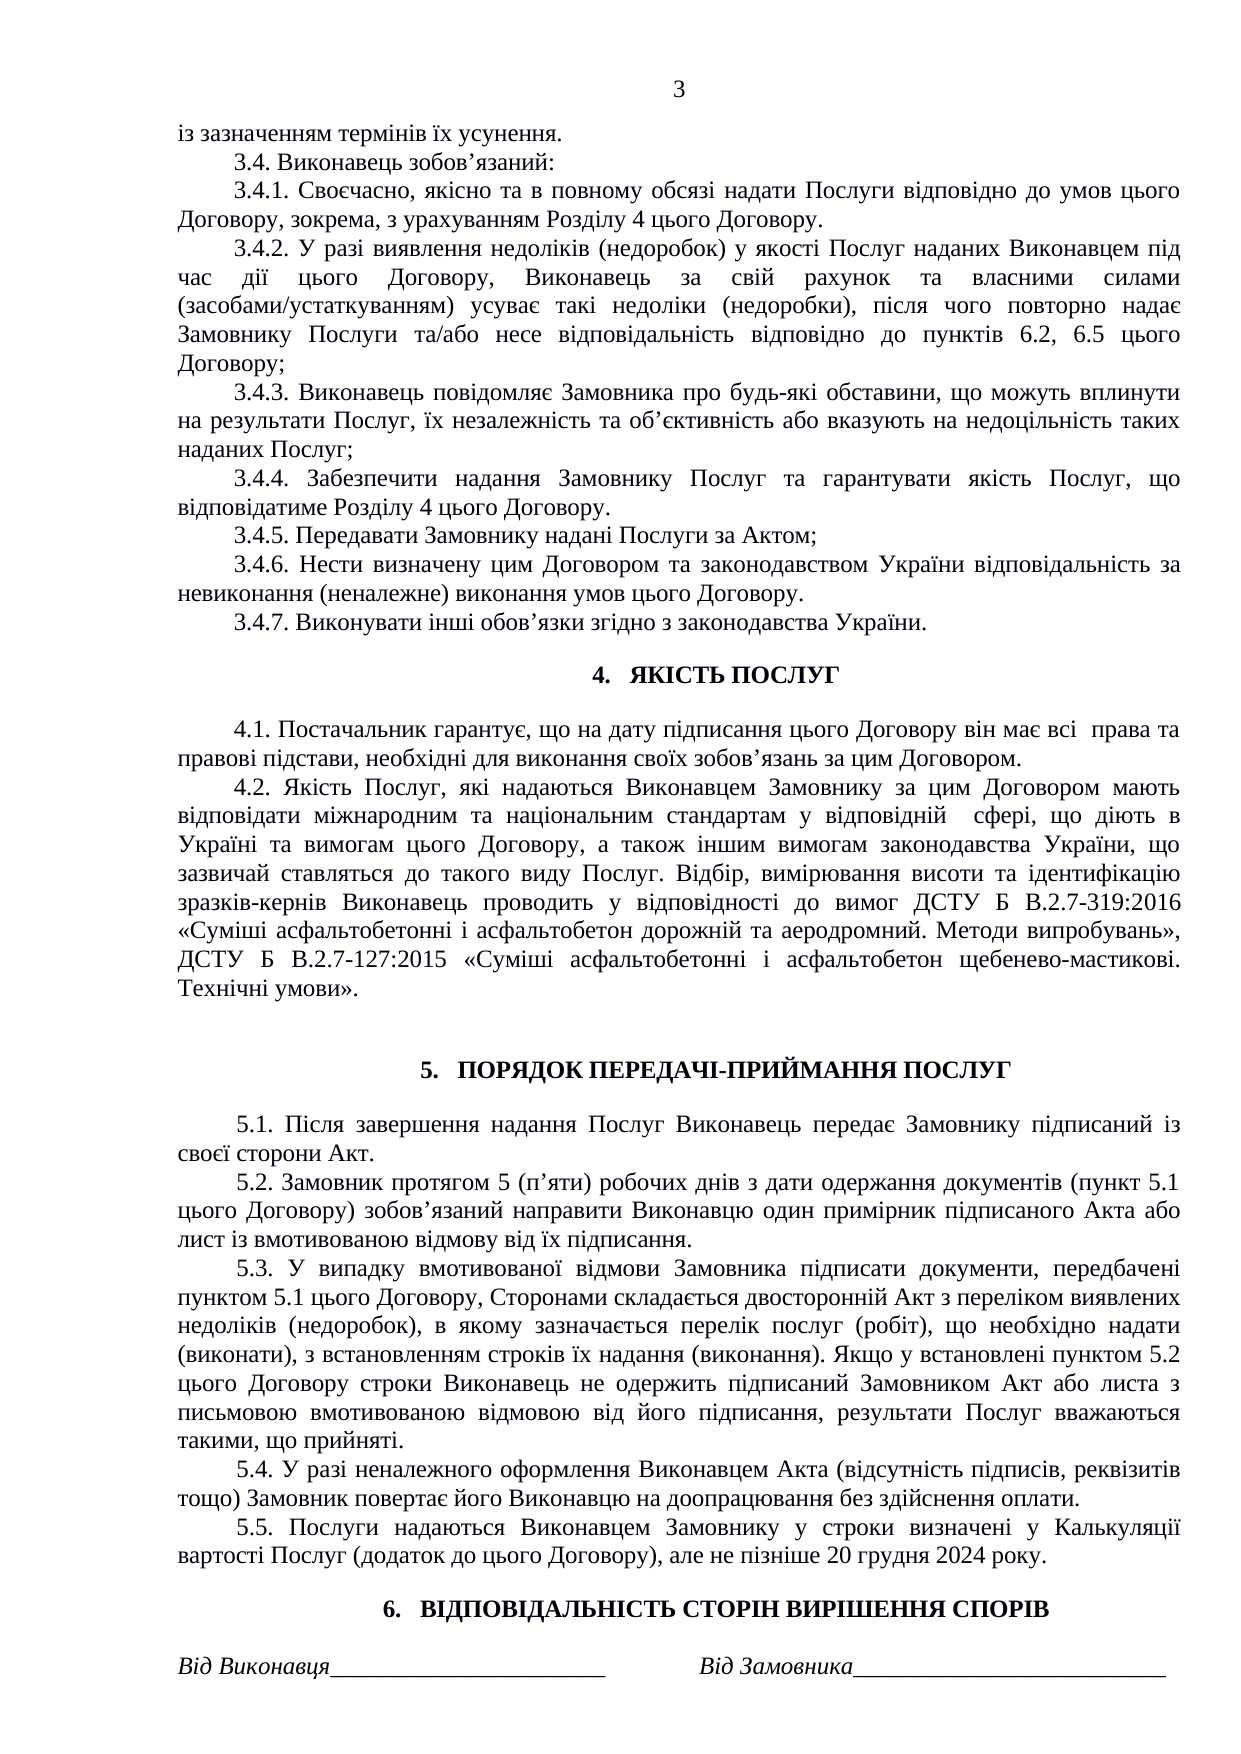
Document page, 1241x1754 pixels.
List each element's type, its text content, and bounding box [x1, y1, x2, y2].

list ПОРЯДОК ПЕРЕДАЧІ-ПРИЙМАННЯ ПОСЛУГ [251, 1056, 1181, 1084]
text 3.4.6. Нести визначену цим Договором та законодавством України відповідальність за невиконання (неналежне) виконання умов цього Договору. [177, 549, 1181, 607]
text 5.1. Після завершення надання Послуг Виконавець передає Замовнику підписаний із своєї сторони Акт. [177, 1109, 1181, 1167]
text 3.4.1. Своєчасно, якісно та в повному обсязі надати Послуги відповідно до умов цього Договору, зокрема, з урахуванням Розділу 4 цього Договору. [177, 176, 1181, 233]
text 5.2. Замовник протягом 5 (п’яти) робочих днів з дати одержання документів (пункт 5.1 цього Договору) зобов’язаний направити Виконавцю один примірник підписаного Акта або лист із вмотивованою відмову від їх підписання. [177, 1167, 1181, 1253]
text 3.4.5. Передавати Замовнику надані Послуги за Актом; [177, 521, 1181, 549]
list ВІДПОВІДАЛЬНІСТЬ СТОРІН ВИРІШЕННЯ СПОРІВ [251, 1594, 1181, 1623]
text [177, 118, 1181, 147]
text 4.2. Якість Послуг, які надаються Виконавцем Замовнику за цим Договором мають відповідати міжнародним та національним стандартам у відповідній сфері, що діють в Україні та вимогам цього Договору, а також іншим вимогам законодавства України, що зазвичай ставляться до такого виду Послуг. Відбір, вимірювання висоти та ідентифікацію зразків-кернів Виконавець проводить у відповідності до вимог ДСТУ Б В.2.7-319:2016 «Суміші асфальтобетонні і асфальтобетон дорожній та аеродромний. Методи випробувань», ДСТУ Б В.2.7-127:2015 «Суміші асфальтобетонні і асфальтобетон щебенево-мастикові. Технічні умови». [177, 772, 1181, 1002]
text 4.1. Постачальник гарантує, що на дату підписання цього Договору він має всі права та правові підстави, необхідні для виконання своїх зобов’язань за цим Договором. [177, 714, 1181, 772]
text 3.4.3. Виконавець повідомляє Замовника про будь-які обставини, що можуть вплинути на результати Послуг, їх незалежність та об’єктивність або вказують на недоцільність таких наданих Послуг; [177, 377, 1181, 463]
text 5.4. У разі неналежного оформлення Виконавцем Акта (відсутність підписів, реквізитів тощо) Замовник повертає його Виконавцю на доопрацювання без здійснення оплати. [177, 1454, 1181, 1512]
text 3.4.4. Забезпечити надання Замовнику Послуг та гарантувати якість Послуг, що відповідатиме Розділу 4 цього Договору. [177, 463, 1181, 521]
text 3.4. Виконавець зобов’язаний: [177, 147, 1181, 176]
text 5.3. У випадку вмотивованої відмови Замовника підписати документи, передбачені пунктом 5.1 цього Договору, Сторонами складається двосторонній Акт з переліком виявлених недоліків (недоробок), в якому зазначається перелік послуг (робіт), що необхідно надати (виконати), з встановленням строків їх надання (виконання). Якщо у встановлені пунктом 5.2 цього Договору строки Виконавець не одержить підписаний Замовником Акт або листа з письмовою вмотивованою відмовою від його підписання, результати Послуг вважаються такими, що прийняті. [177, 1253, 1181, 1454]
text 3.4.7. Виконувати інші обов’язки згідно з законодавства України. [177, 607, 1181, 636]
text 3.4.2. У разі виявлення недоліків (недоробок) у якості Послуг наданих Виконавцем під час дії цього Договору, Виконавець за свій рахунок та власними силами (засобами/устаткуванням) усуває такі недоліки (недоробки), після чого повторно надає Замовнику Послуги та/або несе відповідальність відповідно до пунктів 6.2, 6.5 цього Договору; [177, 233, 1181, 377]
text 5.5. Послуги надаються Виконавцем Замовнику у строки визначені у Калькуляції вартості Послуг (додаток до цього Договору), але не пізніше 20 грудня 2024 року. [177, 1512, 1181, 1569]
list ЯКІСТЬ ПОСЛУГ [251, 661, 1181, 689]
